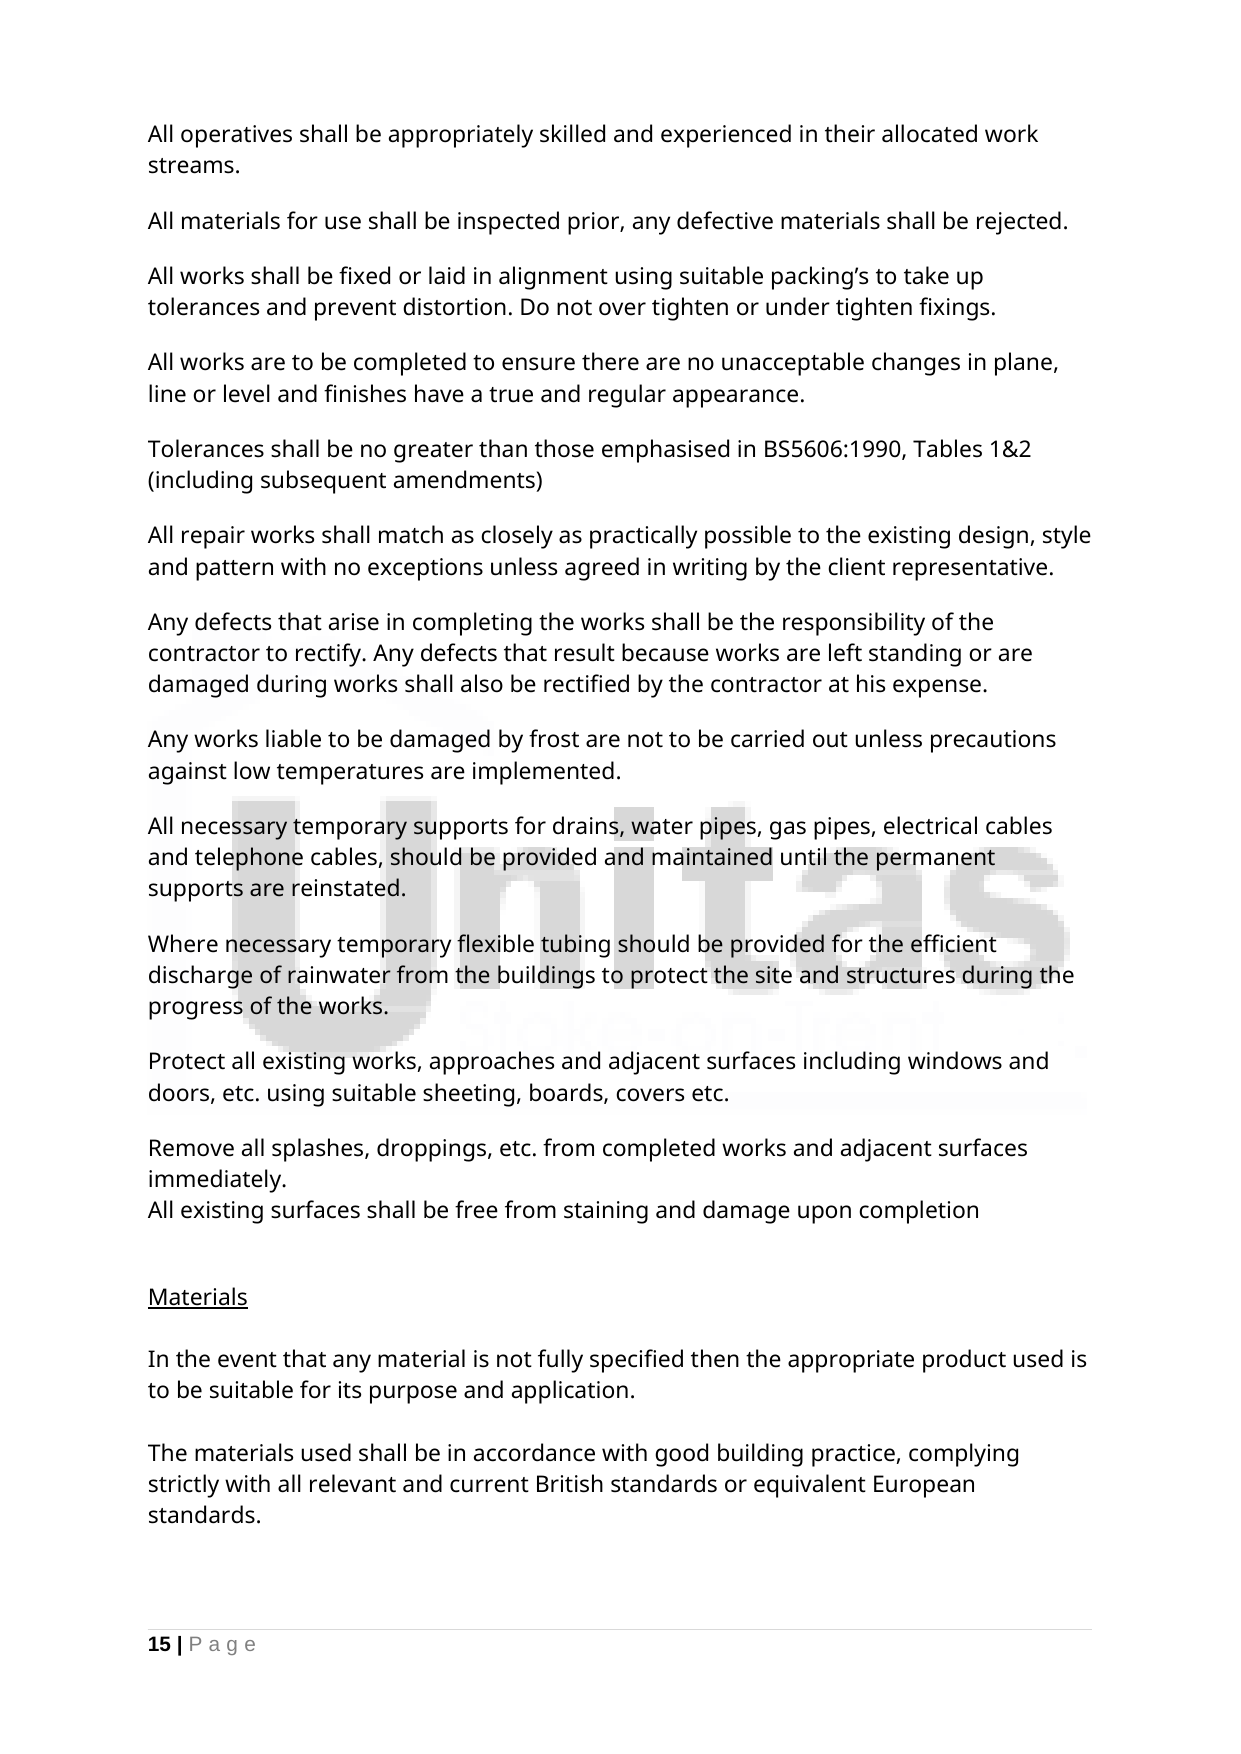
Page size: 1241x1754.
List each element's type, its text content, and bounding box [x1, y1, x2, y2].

text All works are to be completed to ensure there are no unacceptable changes in plane, line or level and finishes have a true and regular appearance. [148, 346, 1092, 409]
text All materials for use shall be inspected prior, any defective materials shall be rejected. [148, 204, 1092, 236]
text In the event that any material is not fully specified then the appropriate product used is to be suitable for its purpose and application. [148, 1343, 1092, 1406]
text All existing surfaces shall be free from staining and damage upon completion [148, 1194, 1092, 1225]
text Any defects that arise in completing the works shall be the responsibility of the contractor to rectify. Any defects that result because works are left standing or are damaged during works shall also be rectified by the contractor at his expense. [148, 606, 1092, 699]
text Materials [148, 1281, 1092, 1312]
text All necessary temporary supports for drains, water pipes, gas pipes, electrical cables and telephone cables, should be provided and maintained until the permanent supports are reinstated. [148, 810, 1092, 903]
text Where necessary temporary flexible tubing should be provided for the efficient discharge of rainwater from the buildings to protect the site and structures during the progress of the works. [148, 927, 1092, 1021]
text Any works liable to be damaged by frost are not to be carried out unless precautions against low temperatures are implemented. [148, 723, 1092, 786]
text All works shall be fixed or laid in alignment using suitable packing’s to take up tolerances and prevent distortion. Do not over tighten or under tighten fixings. [148, 260, 1092, 322]
text The materials used shall be in accordance with good building practice, complying strictly with all relevant and current British standards or equivalent European standards. [148, 1437, 1092, 1531]
text Protect all existing works, approaches and adjacent surfaces including windows and doors, etc. using suitable sheeting, boards, covers etc. [148, 1045, 1092, 1108]
text Remove all splashes, droppings, etc. from completed works and adjacent surfaces immediately. [148, 1132, 1092, 1194]
text Tolerances shall be no greater than those emphasised in BS5606:1990, Tables 1&2 (including subsequent amendments) [148, 433, 1092, 495]
text All operatives shall be appropriately skilled and experienced in their allocated work streams. [148, 118, 1092, 181]
text All repair works shall match as closely as practically possible to the existing design, style and pattern with no exceptions unless agreed in writing by the client representative. [148, 519, 1092, 582]
